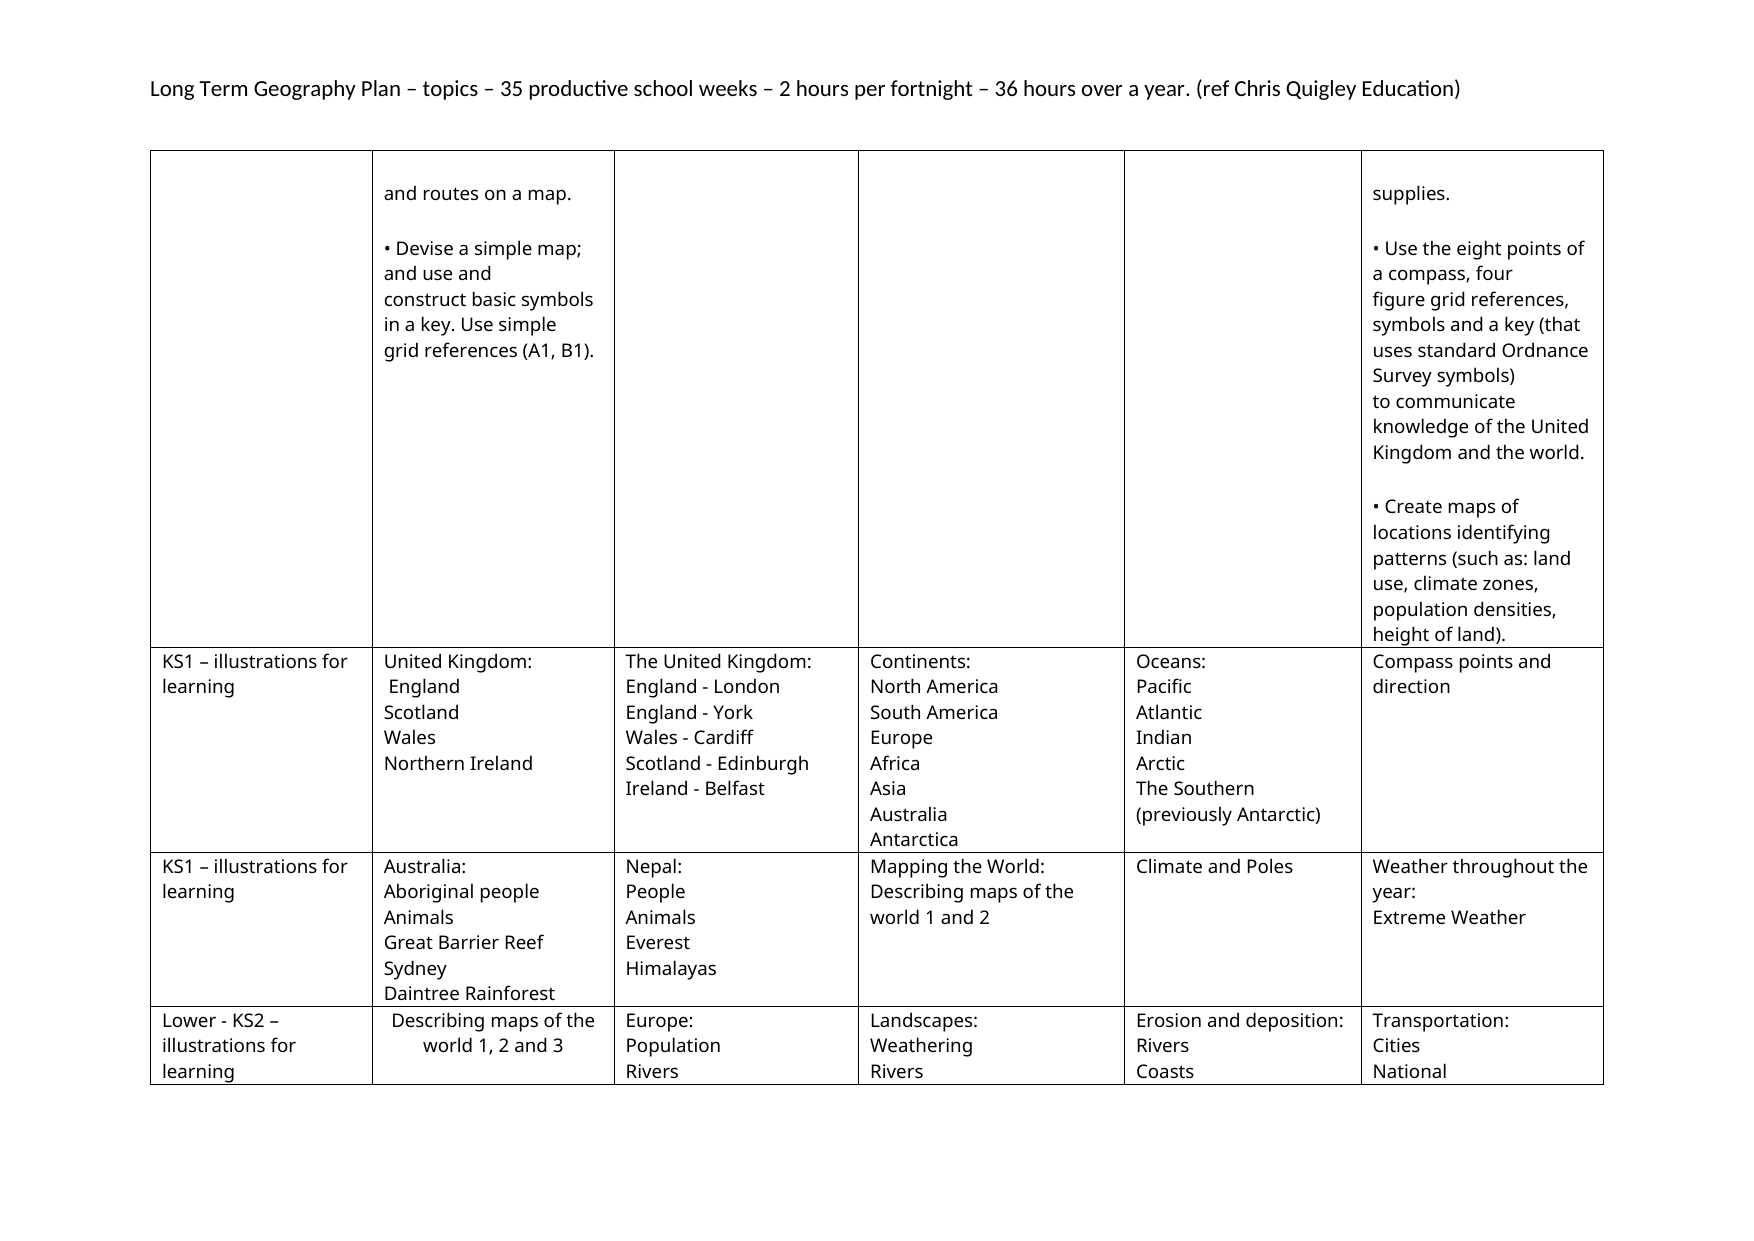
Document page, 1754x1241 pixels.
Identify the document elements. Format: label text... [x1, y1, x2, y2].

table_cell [373, 151, 614, 647]
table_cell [615, 151, 858, 647]
table_cell KS1 – illustrations for learning [151, 853, 372, 1006]
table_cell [1125, 1007, 1361, 1084]
table_cell Compass points and direction [1362, 648, 1603, 852]
table_cell Nepal: People Animals Everest Himalayas [615, 853, 858, 1006]
table_cell KS1 – illustrations for learning [151, 648, 372, 852]
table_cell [151, 151, 372, 647]
table_cell The United Kingdom: England - London England - York Wales - Cardiff Scotland - Edinburgh Ireland - Belfast [615, 648, 858, 852]
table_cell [859, 151, 1124, 647]
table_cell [859, 1007, 1124, 1084]
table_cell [151, 1007, 372, 1084]
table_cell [1125, 151, 1361, 647]
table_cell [1362, 1007, 1603, 1084]
table_cell Climate and Poles [1125, 853, 1361, 1006]
table_cell United Kingdom: England Scotland Wales Northern Ireland [373, 648, 614, 852]
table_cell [373, 1007, 614, 1084]
table_cell Mapping the World: Describing maps of the world 1 and 2 [859, 853, 1124, 1006]
table_cell Weather throughout the year: Extreme Weather [1362, 853, 1603, 1006]
table_cell Continents: North America South America Europe Africa Asia Australia Antarctica [859, 648, 1124, 852]
table_cell Australia: Aboriginal people Animals Great Barrier Reef Sydney Daintree Rainforest [373, 853, 614, 1006]
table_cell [615, 1007, 858, 1084]
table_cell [1362, 151, 1603, 647]
table_cell Oceans: Pacific Atlantic Indian Arctic The Southern (previously Antarctic) [1125, 648, 1361, 852]
